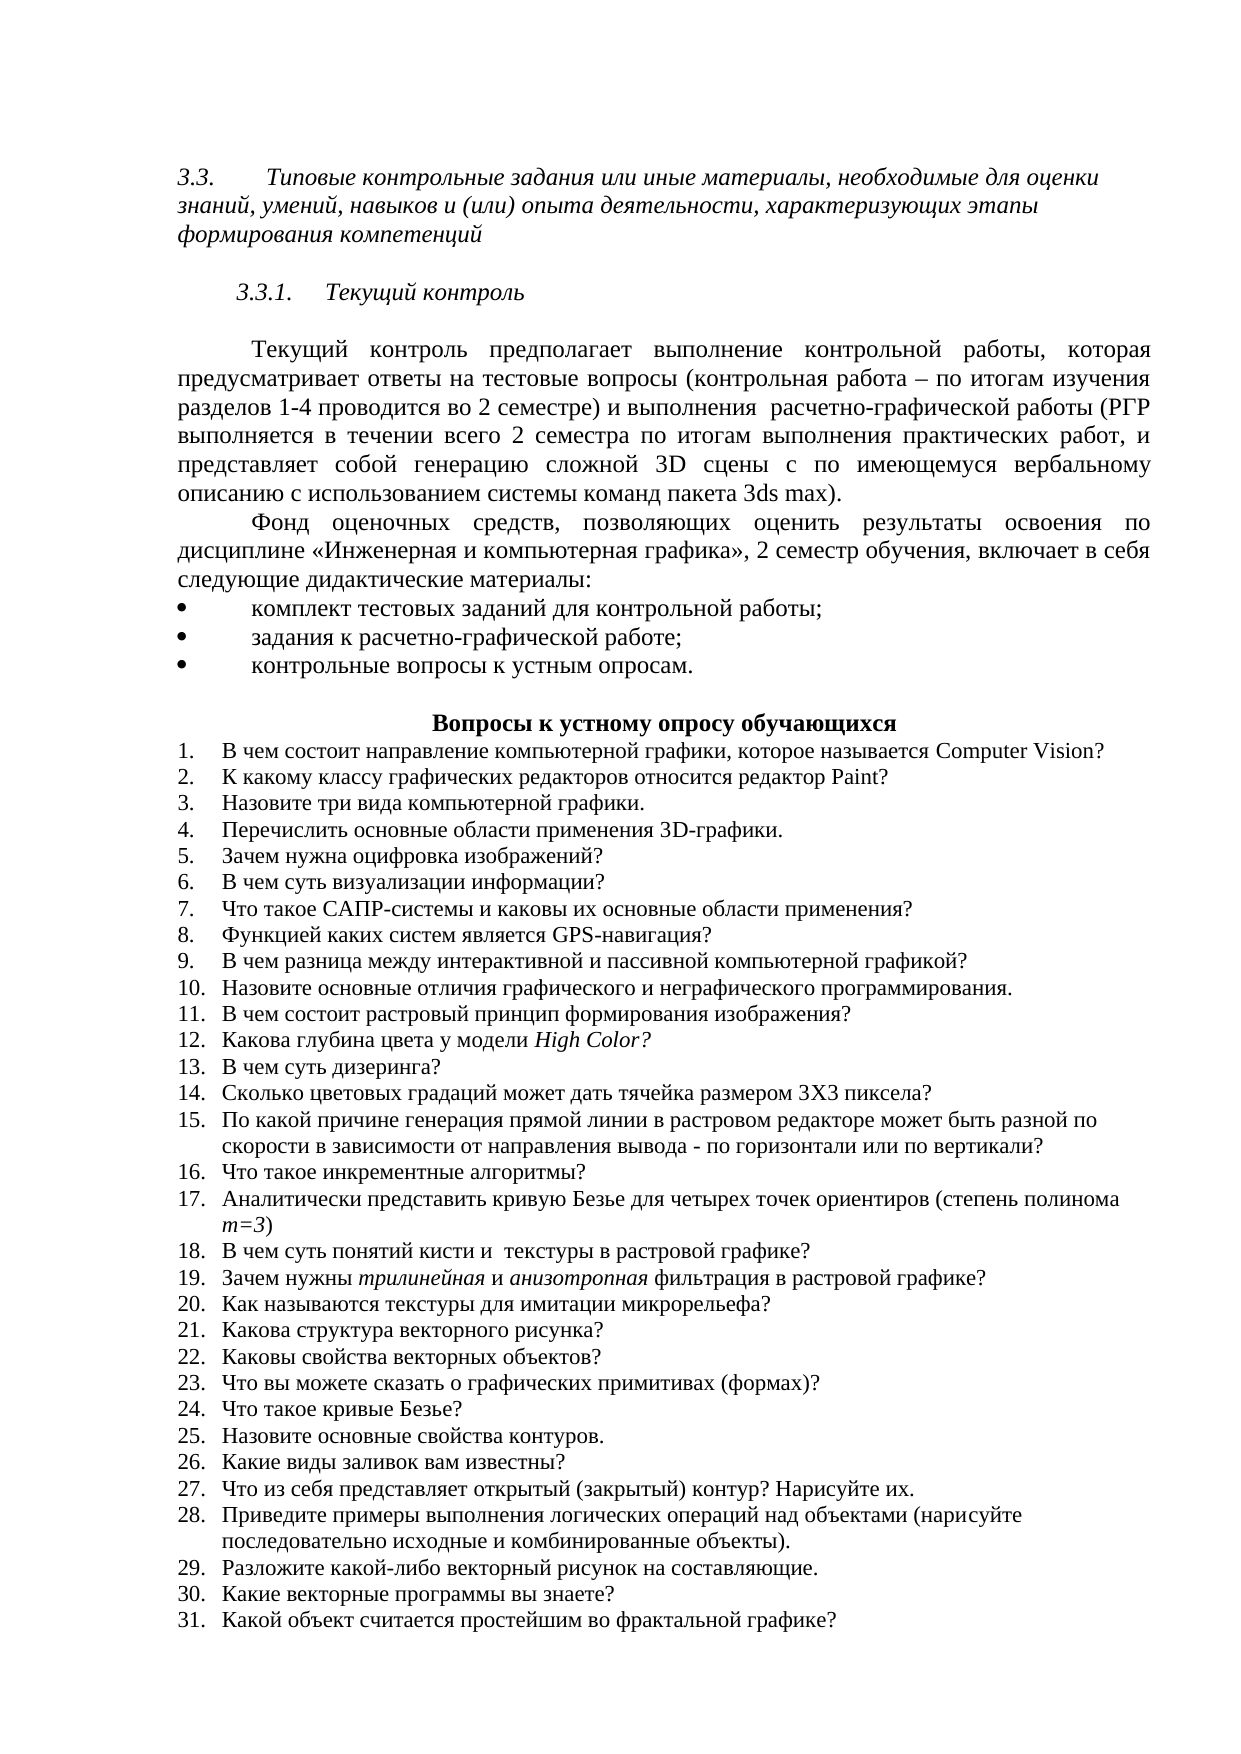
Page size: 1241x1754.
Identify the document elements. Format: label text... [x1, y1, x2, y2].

list В чем разница между интерактивной и пассивной компьютерной графикой? [177, 947, 1152, 974]
list Назовите три вида компьютерной графики. [177, 789, 1152, 816]
list Что вы можете сказать о графических примитивах (формах)? [177, 1369, 1152, 1396]
list Что такое кривые Безье? [177, 1396, 1152, 1422]
list Приведите примеры выполнения логических операций над объектами (нарисуйте последовательно исходные и комбинированные объекты). [177, 1501, 1152, 1554]
list Какие векторные программы вы знаете? [177, 1580, 1152, 1606]
list Текущий контроль [177, 277, 1152, 305]
text Текущий контроль предполагает выполнение контрольной работы, которая предусматривает ответы на тестовые вопросы (контрольная работа – по итогам изучения разделов 1-4 проводится во 2 семестре) и выполнения расчетно-графической работы (РГР выполняется в течении всего 2 семестра по итогам выполнения практических работ, и представляет собой генерацию сложной 3D сцены с по имеющемуся вербальному описанию с использованием системы команд пакета 3ds max). [177, 334, 1152, 507]
list Назовите основные отличия графического и неграфического программирования. [177, 974, 1152, 1000]
list Сколько цветовых градаций может дать тячейка размером 3X3 пиксела? [177, 1079, 1152, 1106]
list Зачем нужна оцифровка изображений? [177, 842, 1152, 868]
list комплект тестовых заданий для контрольной работы; [177, 593, 1152, 622]
list Какова глубина цвета у модели High Color? [177, 1027, 1152, 1053]
list Какой объект считается простейшим во фрактальной графике? [177, 1606, 1152, 1633]
list Что такое САПР-системы и каковы их основные области применения? [177, 895, 1152, 921]
list В чем суть понятий кисти и текстуры в растровой графике? [177, 1237, 1152, 1264]
text Вопросы к устному опросу обучающихся [177, 708, 1152, 737]
list Какие виды заливок вам известны? [177, 1448, 1152, 1474]
list В чем состоит растровый принцип формирования изображения? [177, 1000, 1152, 1027]
list К какому классу графических редакторов относится редактор Paint? [177, 763, 1152, 789]
list В чем состоит направление компьютерной графики, которое называется Computer Vision? [177, 737, 1152, 763]
list Функцией каких систем является GPS-навигация? [177, 921, 1152, 947]
list В чем суть дизеринга? [177, 1053, 1152, 1079]
list Что такое инкрементные алгоритмы? [177, 1158, 1152, 1185]
list Какова структура векторного рисунка? [177, 1316, 1152, 1343]
list Зачем нужны трилинейная и анизотропная фильтрация в растровой графике? [177, 1264, 1152, 1290]
list Типовые контрольные задания или иные материалы, необходимые для оценки знаний, умений, навыков и (или) опыта деятельности, характеризующих этапы формирования компетенций [177, 162, 1152, 248]
list Назовите основные свойства контуров. [177, 1422, 1152, 1448]
list Как называются текстуры для имитации микрорельефа? [177, 1290, 1152, 1316]
list Что из себя представляет открытый (закрытый) контур? Нарисуйте их. [177, 1474, 1152, 1501]
list Разложите какой-либо векторный рисунок на составляющие. [177, 1554, 1152, 1580]
list задания к расчетно-графической работе; [177, 622, 1152, 650]
list Перечислить основные области применения 3D-графики. [177, 816, 1152, 842]
list Каковы свойства векторных объектов? [177, 1343, 1152, 1369]
list По какой причине генерация прямой линии в растровом редакторе может быть разной по скорости в зависимости от направления вывода - по горизонтали или по вертикали? [177, 1106, 1152, 1158]
text Фонд оценочных средств, позволяющих оценить результаты освоения по дисциплине «Инженерная и компьютерная графика», 2 семестр обучения, включает в себя следующие дидактические материалы: [177, 507, 1152, 593]
list контрольные вопросы к устным опросам. [177, 650, 1152, 679]
list В чем суть визуализации информации? [177, 868, 1152, 895]
list Аналитически представить кривую Безье для четырех точек ориентиров (степень полинома m=3) [177, 1185, 1152, 1237]
